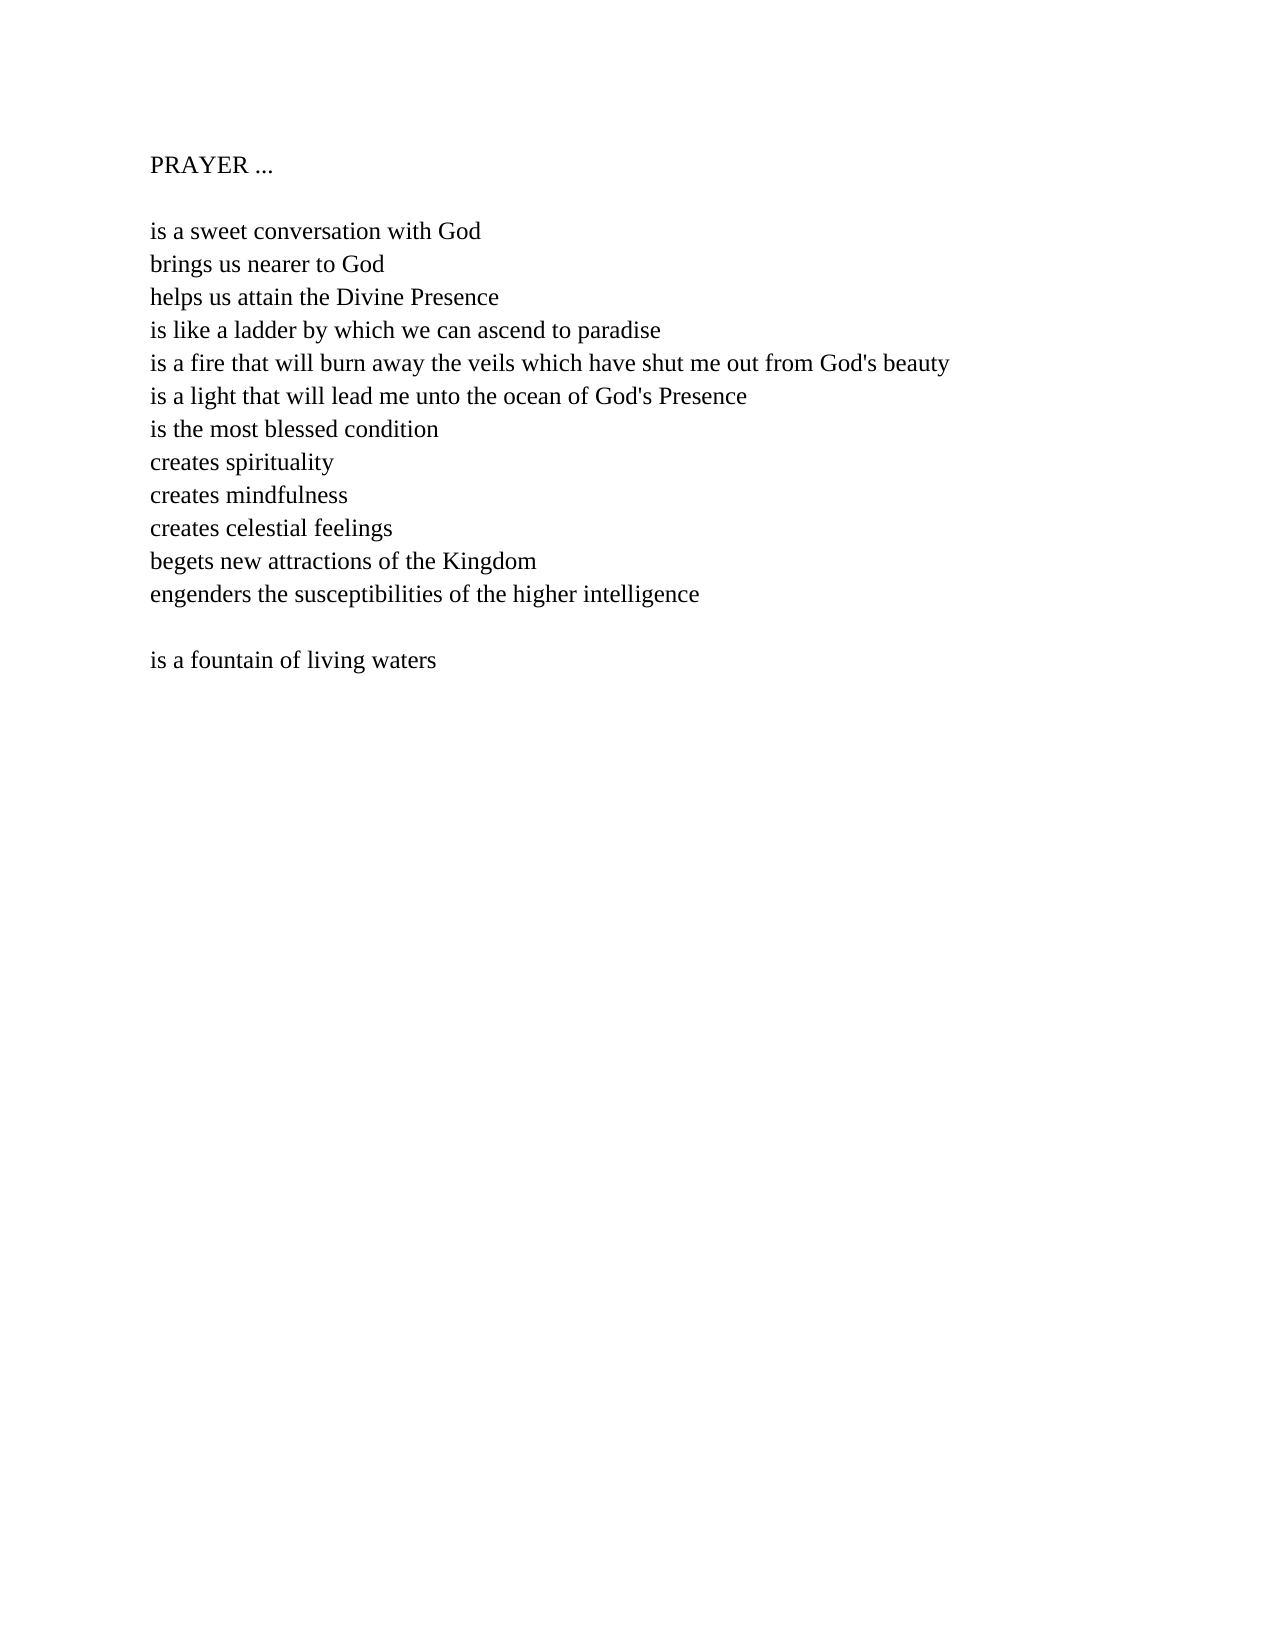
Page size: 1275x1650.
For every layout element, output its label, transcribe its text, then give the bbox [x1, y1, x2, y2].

text is a light that will lead me unto the ocean of God's Presence [150, 381, 1125, 410]
text engenders the susceptibilities of the higher intelligence [150, 579, 1125, 608]
text is like a ladder by which we can ascend to paradise [150, 315, 1125, 344]
text PRAYER ... [150, 150, 1125, 179]
text helps us attain the Divine Presence [150, 282, 1125, 311]
text creates mindfulness [150, 480, 1125, 509]
text brings us nearer to God [150, 249, 1125, 278]
text is a fire that will burn away the veils which have shut me out from God's beauty [150, 348, 1125, 377]
text is a fountain of living waters [150, 645, 1125, 674]
text creates spirituality [150, 447, 1125, 476]
text creates celestial feelings [150, 513, 1125, 542]
text is the most blessed condition [150, 414, 1125, 443]
text begets new attractions of the Kingdom [150, 546, 1125, 575]
text is a sweet conversation with God [150, 216, 1125, 245]
